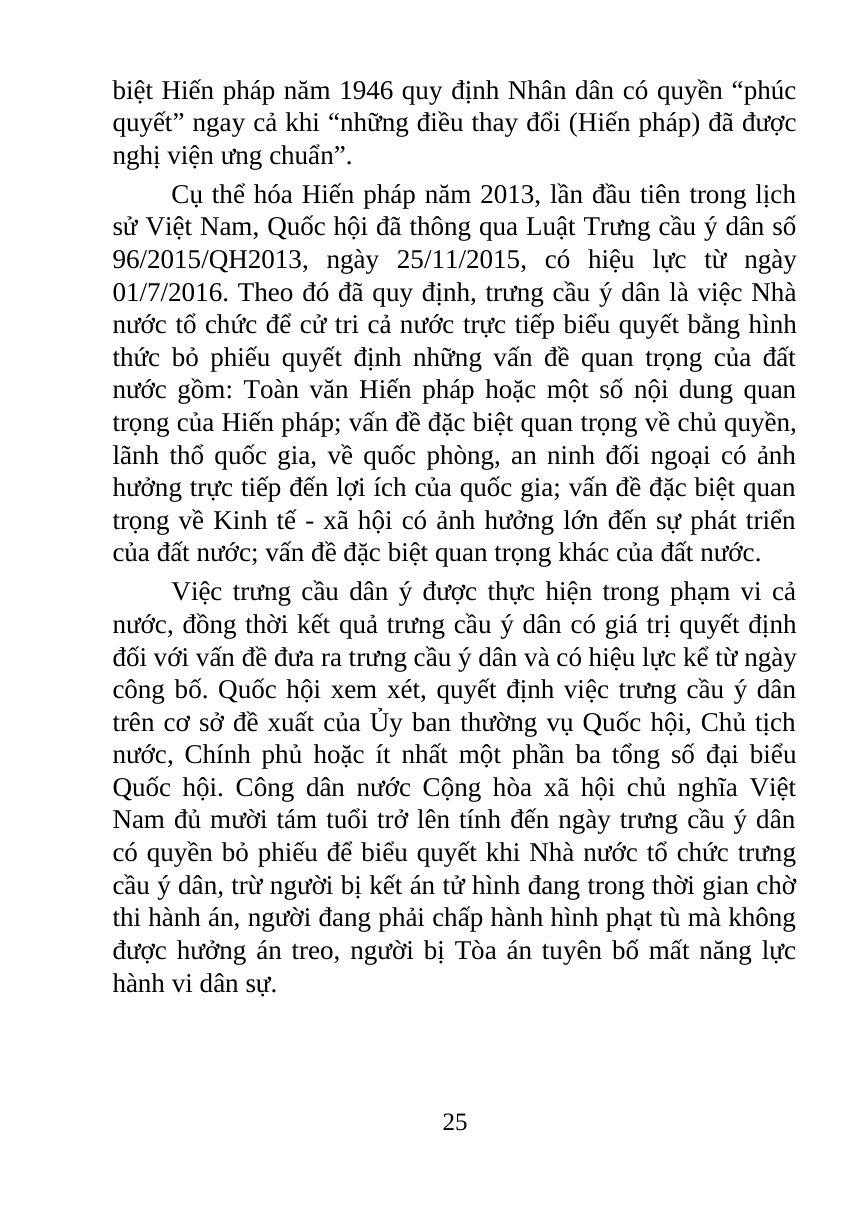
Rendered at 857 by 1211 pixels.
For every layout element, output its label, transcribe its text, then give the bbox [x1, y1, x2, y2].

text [112, 74, 797, 170]
text Cụ thể hóa Hiến pháp năm 2013, lần đầu tiên trong lịch sử Việt Nam, Quốc hội đã thông qua Luật Trưng cầu ý dân số 96/2015/QH2013, ngày 25/11/2015, có hiệu lực từ ngày 01/7/2016. Theo đó đã quy định, trưng cầu ý dân là việc Nhà nước tổ chức để cử tri cả nước trực tiếp biểu quyết bằng hình thức bỏ phiếu quyết định những vấn đề quan trọng của đất nước gồm: Toàn văn Hiến pháp hoặc một số nội dung quan trọng của Hiến pháp; vấn đề đặc biệt quan trọng về chủ quyền, lãnh thổ quốc gia, về quốc phòng, an ninh đối ngoại có ảnh hưởng trực tiếp đến lợi ích của quốc gia; vấn đề đặc biệt quan trọng về Kinh tế - xã hội có ảnh hưởng lớn đến sự phát triển của đất nước; vấn đề đặc biệt quan trọng khác của đất nước. [112, 178, 797, 568]
text Việc trưng cầu dân ý được thực hiện trong phạm vi cả nước, đồng thời kết quả trưng cầu ý dân có giá trị quyết định đối với vấn đề đưa ra trưng cầu ý dân và có hiệu lực kể từ ngày công bố. Quốc hội xem xét, quyết định việc trưng cầu ý dân trên cơ sở đề xuất của Ủy ban thường vụ Quốc hội, Chủ tịch nước, Chính phủ hoặc ít nhất một phần ba tổng số đại biểu Quốc hội. Công dân nước Cộng hòa xã hội chủ nghĩa Việt Nam đủ mười tám tuổi trở lên tính đến ngày trưng cầu ý dân có quyền bỏ phiếu để biểu quyết khi Nhà nước tổ chức trưng cầu ý dân, trừ người bị kết án tử hình đang trong thời gian chờ thi hành án, người đang phải chấp hành hình phạt tù mà không được hưởng án treo, người bị Tòa án tuyên bố mất năng lực hành vi dân sự. [112, 575, 797, 998]
